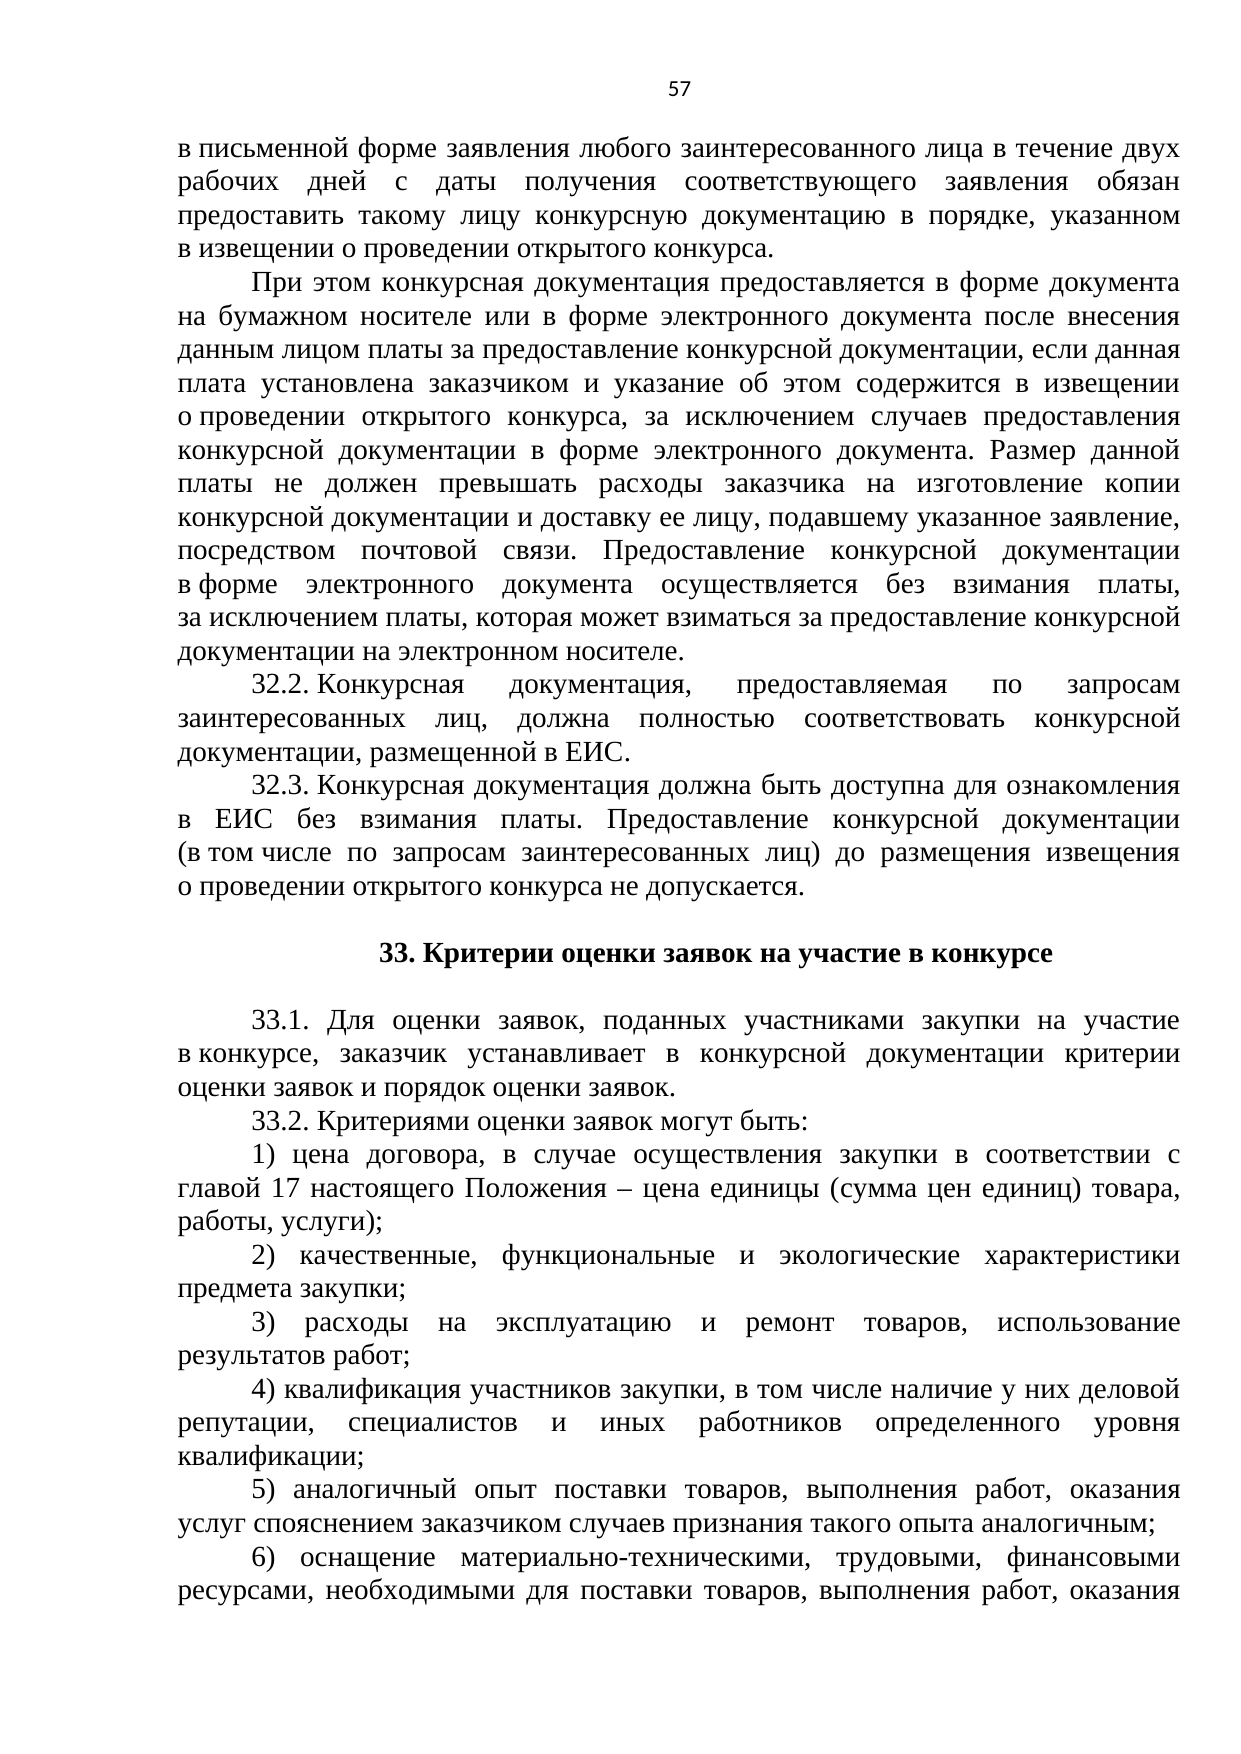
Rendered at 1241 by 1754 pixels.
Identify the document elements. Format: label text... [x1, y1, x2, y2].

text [177, 130, 1181, 264]
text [177, 1539, 1181, 1606]
text 5) аналогичный опыт поставки товаров, выполнения работ, оказания услуг спояснением заказчиком случаев признания такого опыта аналогичным; [177, 1472, 1181, 1539]
text 33. Критерии оценки заявок на участие в конкурсе [177, 935, 1181, 968]
text 32.2. Конкурсная документация, предоставляемая по запросам заинтересованных лиц, должна полностью соответствовать конкурсной документации, размещенной в ЕИС. [177, 667, 1181, 767]
text 32.3. Конкурсная документация должна быть доступна для ознакомления в ЕИС без взимания платы. Предоставление конкурсной документации (в том числе по запросам заинтересованных лиц) до размещения извещения о проведении открытого конкурса не допускается. [177, 767, 1181, 901]
text 3) расходы на эксплуатацию и ремонт товаров, использование результатов работ; [177, 1304, 1181, 1371]
text 4) квалификация участников закупки, в том числе наличие у них деловой репутации, специалистов и иных работников определенного уровня квалификации; [177, 1371, 1181, 1472]
text 33.1. Для оценки заявок, поданных участниками закупки на участие в конкурсе, заказчик устанавливает в конкурсной документации критерии оценки заявок и порядок оценки заявок. [177, 1002, 1181, 1103]
text 2) качественные, функциональные и экологические характеристики предмета закупки; [177, 1237, 1181, 1304]
text 1) цена договора, в случае осуществления закупки в соответствии с главой 17 настоящего Положения – цена единицы (сумма цен единиц) товара, работы, услуги); [177, 1136, 1181, 1237]
text При этом конкурсная документация предоставляется в форме документа на бумажном носителе или в форме электронного документа после внесения данным лицом платы за предоставление конкурсной документации, если данная плата установлена заказчиком и указание об этом содержится в извещении о проведении открытого конкурса, за исключением случаев предоставления конкурсной документации в форме электронного документа. Размер данной платы не должен превышать расходы заказчика на изготовление копии конкурсной документации и доставку ее лицу, подавшему указанное заявление, посредством почтовой связи. Предоставление конкурсной документации в форме электронного документа осуществляется без взимания платы, за исключением платы, которая может взиматься за предоставление конкурсной документации на электронном носителе. [177, 264, 1181, 667]
text 33.2. Критериями оценки заявок могут быть: [177, 1103, 1181, 1136]
